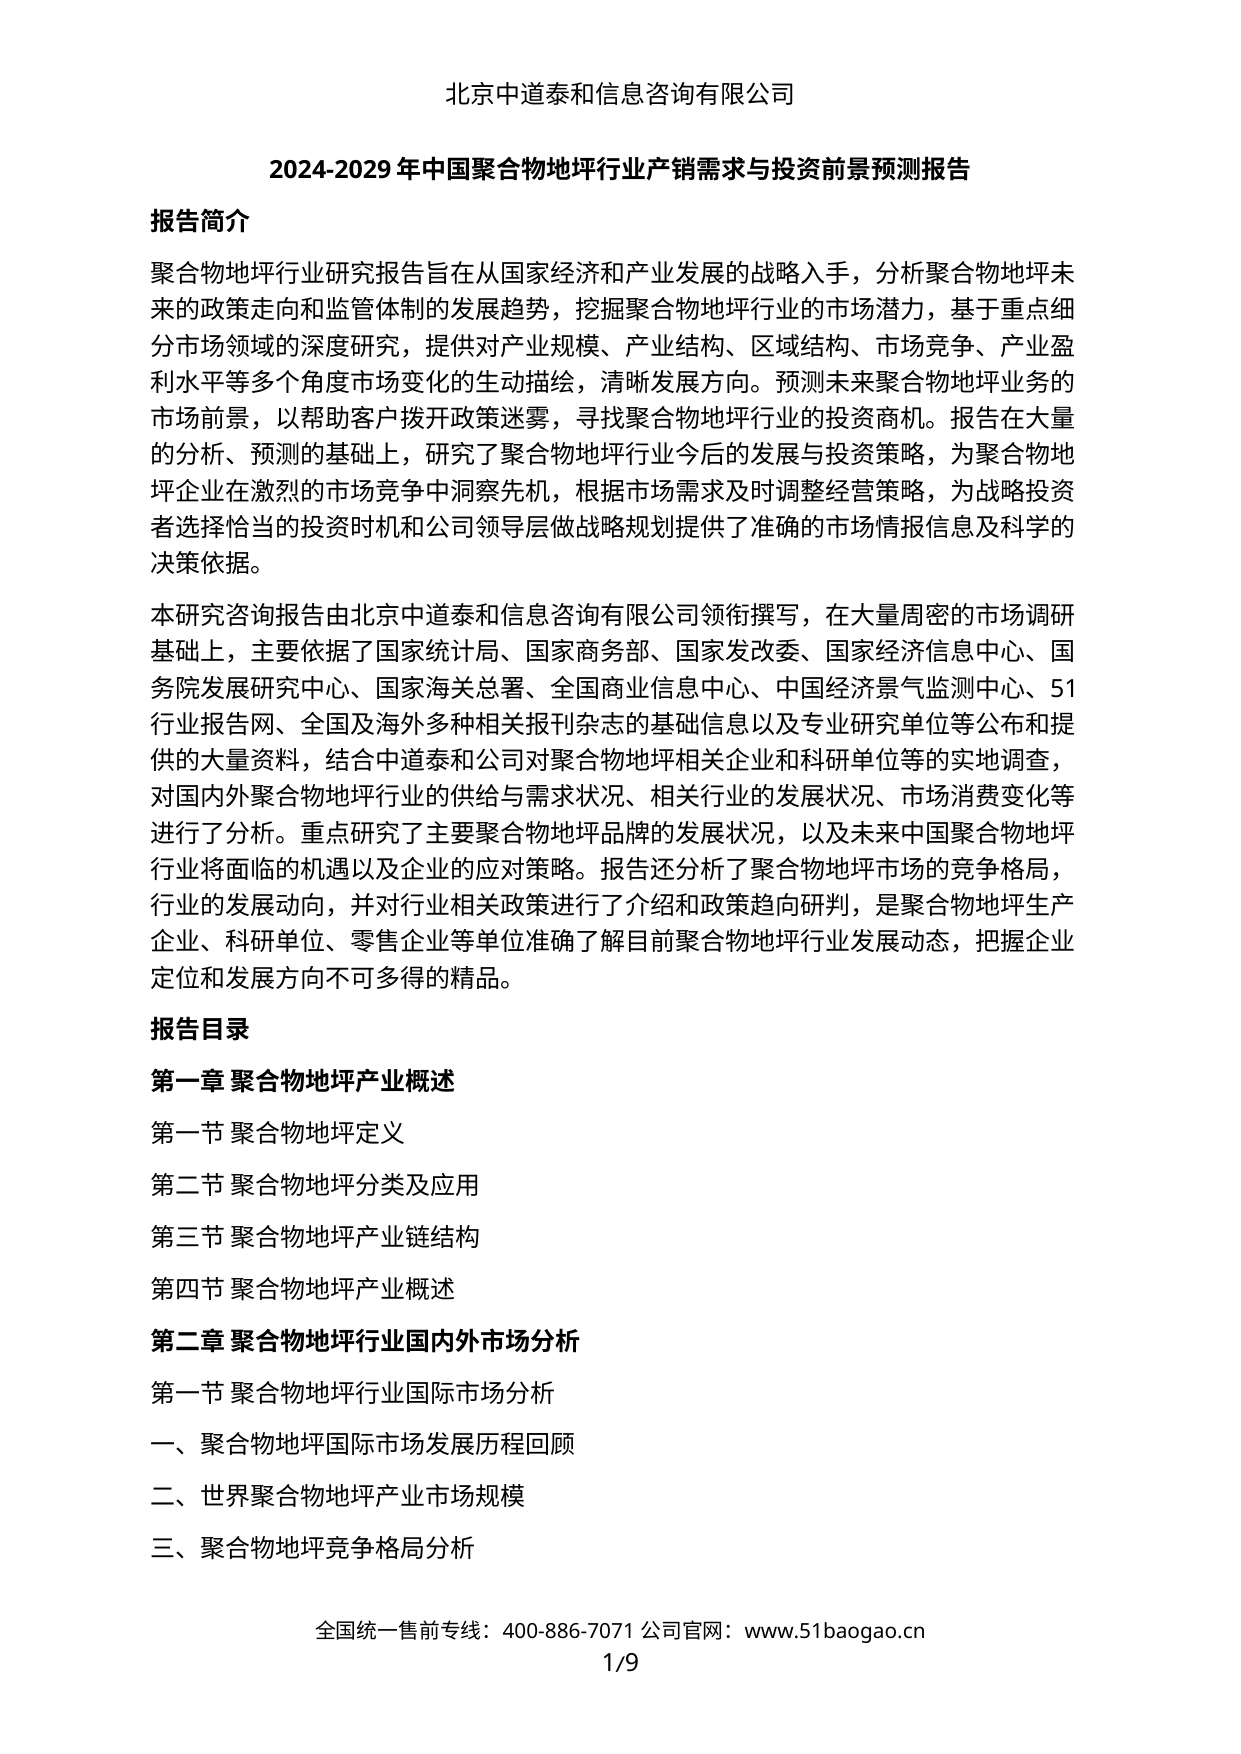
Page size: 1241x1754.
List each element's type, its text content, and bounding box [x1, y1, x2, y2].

text 三、聚合物地坪竞争格局分析 [150, 1529, 1090, 1565]
text 第一章 聚合物地坪产业概述 [150, 1062, 1090, 1098]
text 报告目录 [150, 1010, 1090, 1046]
text 聚合物地坪行业研究报告旨在从国家经济和产业发展的战略入手，分析聚合物地坪未来的政策走向和监管体制的发展趋势，挖掘聚合物地坪行业的市场潜力，基于重点细分市场领域的深度研究，提供对产业规模、产业结构、区域结构、市场竞争、产业盈利水平等多个角度市场变化的生动描绘，清晰发展方向。预测未来聚合物地坪业务的市场前景，以帮助客户拨开政策迷雾，寻找聚合物地坪行业的投资商机。报告在大量的分析、预测的基础上，研究了聚合物地坪行业今后的发展与投资策略，为聚合物地坪企业在激烈的市场竞争中洞察先机，根据市场需求及时调整经营策略，为战略投资者选择恰当的投资时机和公司领导层做战略规划提供了准确的市场情报信息及科学的决策依据。 [150, 254, 1090, 580]
text 第一节 聚合物地坪行业国际市场分析 [150, 1373, 1090, 1409]
text 本研究咨询报告由北京中道泰和信息咨询有限公司领衔撰写，在大量周密的市场调研基础上，主要依据了国家统计局、国家商务部、国家发改委、国家经济信息中心、国务院发展研究中心、国家海关总署、全国商业信息中心、中国经济景气监测中心、51行业报告网、全国及海外多种相关报刊杂志的基础信息以及专业研究单位等公布和提供的大量资料，结合中道泰和公司对聚合物地坪相关企业和科研单位等的实地调查，对国内外聚合物地坪行业的供给与需求状况、相关行业的发展状况、市场消费变化等进行了分析。重点研究了主要聚合物地坪品牌的发展状况，以及未来中国聚合物地坪行业将面临的机遇以及企业的应对策略。报告还分析了聚合物地坪市场的竞争格局，行业的发展动向，并对行业相关政策进行了介绍和政策趋向研判，是聚合物地坪生产企业、科研单位、零售企业等单位准确了解目前聚合物地坪行业发展动态，把握企业定位和发展方向不可多得的精品。 [150, 596, 1090, 994]
text 第二章 聚合物地坪行业国内外市场分析 [150, 1321, 1090, 1357]
text 二、世界聚合物地坪产业市场规模 [150, 1477, 1090, 1513]
text 第一节 聚合物地坪定义 [150, 1114, 1090, 1150]
text 第四节 聚合物地坪产业概述 [150, 1269, 1090, 1306]
text 第三节 聚合物地坪产业链结构 [150, 1217, 1090, 1254]
text 2024-2029年中国聚合物地坪行业产销需求与投资前景预测报告 [150, 150, 1090, 186]
text 第二节 聚合物地坪分类及应用 [150, 1166, 1090, 1202]
text 报告简介 [150, 202, 1090, 238]
text 一、聚合物地坪国际市场发展历程回顾 [150, 1425, 1090, 1461]
